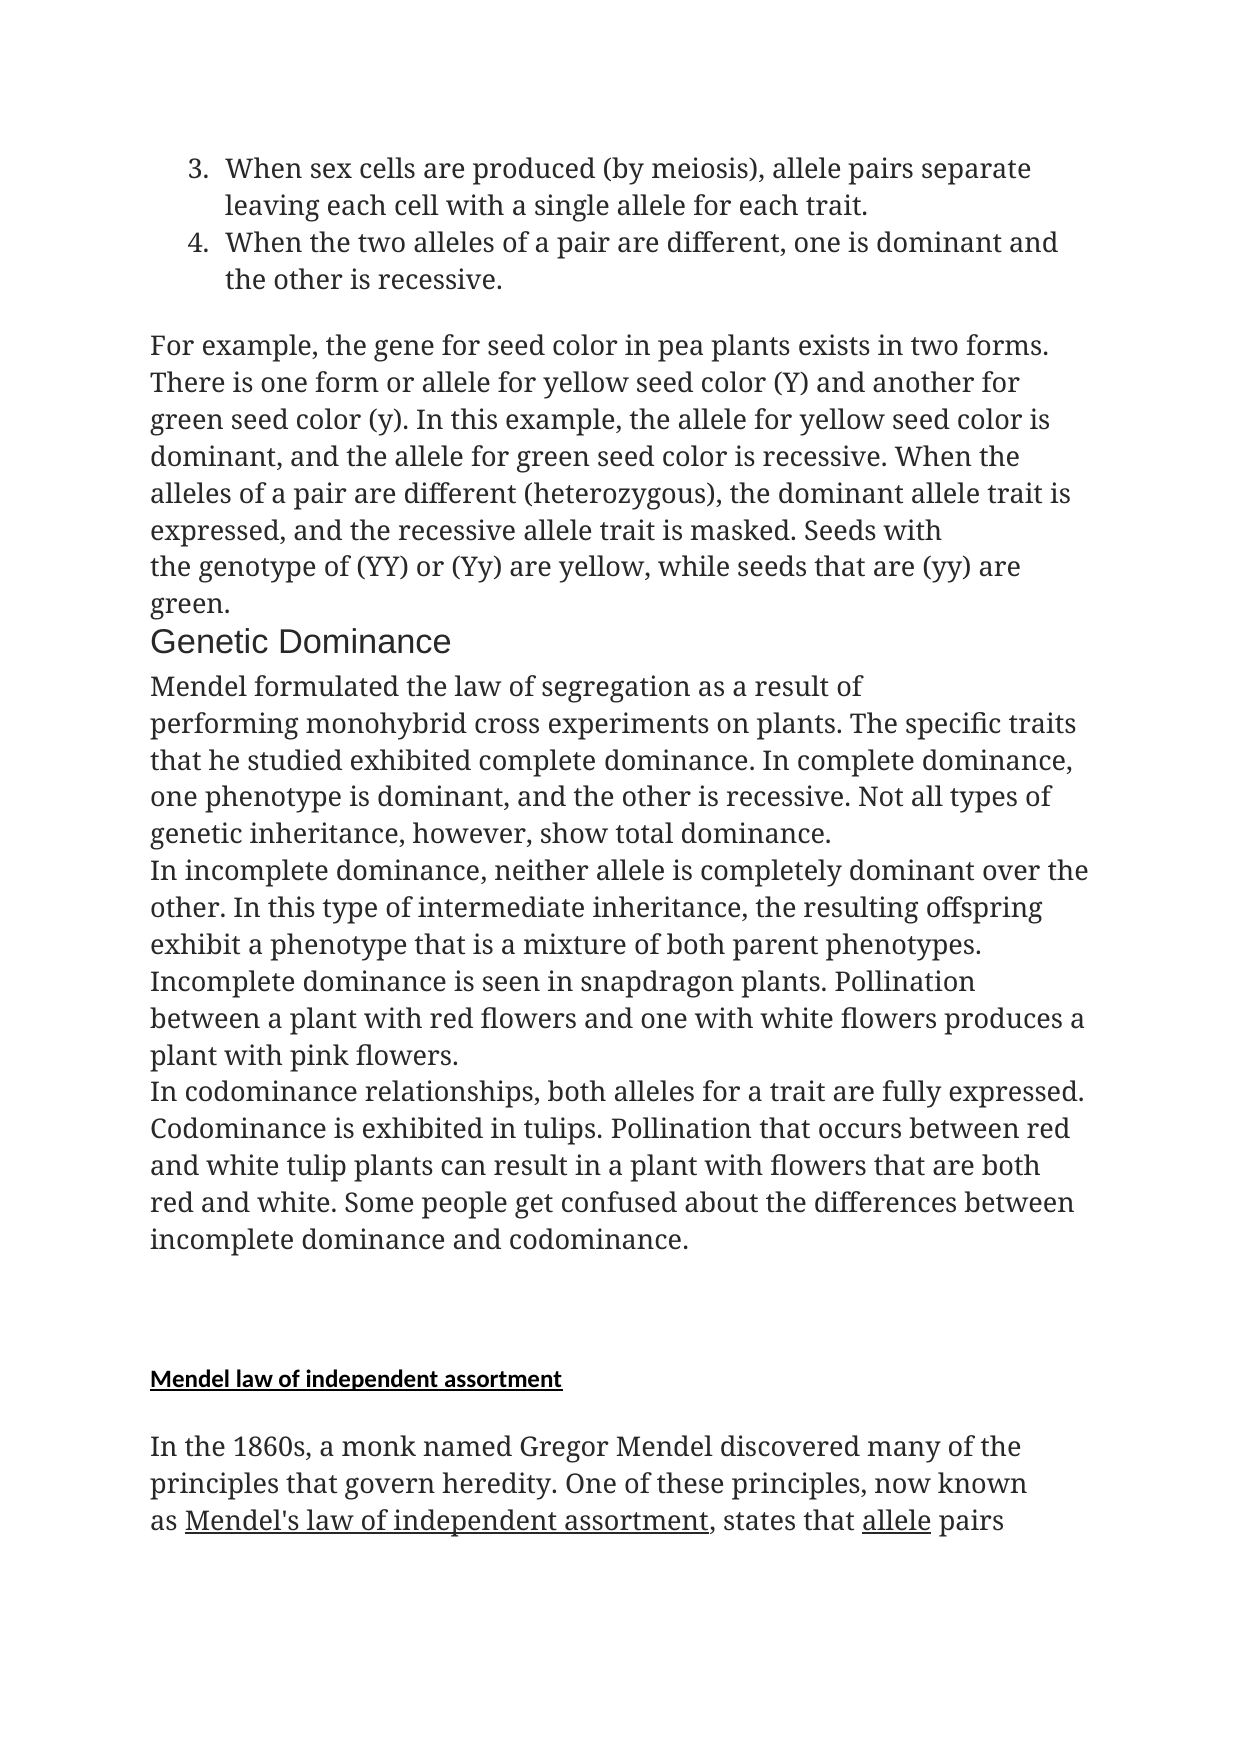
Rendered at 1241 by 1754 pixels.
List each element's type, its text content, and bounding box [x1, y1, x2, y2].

list When the two alleles of a pair are different, one is dominant and the other is recessive. [187, 224, 1090, 297]
text For example, the gene for seed color in pea plants exists in two forms. There is one form or allele for yellow seed color (Y) and another for green seed color (y). In this example, the allele for yellow seed color is dominant, and the allele for green seed color is recessive. When the alleles of a pair are different (heterozygous), the dominant allele trait is expressed, and the recessive allele trait is masked. Seeds with the genotype of (YY) or (Yy) are yellow, while seeds that are (yy) are green. [150, 327, 1090, 622]
text In incomplete dominance, neither allele is completely dominant over the other. In this type of intermediate inheritance, the resulting offspring exhibit a phenotype that is a mixture of both parent phenotypes. Incomplete dominance is seen in snapdragon plants. Pollination between a plant with red flowers and one with white flowers produces a plant with pink flowers. [150, 852, 1090, 1073]
text Mendel formulated the law of segregation as a result of performing monohybrid cross experiments on plants. The specific traits that he studied exhibited complete dominance. In complete dominance, one phenotype is dominant, and the other is recessive. Not all types of genetic inheritance, however, show total dominance. [150, 667, 1090, 852]
subtitle Genetic Dominance [150, 622, 1090, 661]
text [150, 1427, 1090, 1538]
text In codominance relationships, both alleles for a trait are fully expressed. Codominance is exhibited in tulips. Pollination that occurs between red and white tulip plants can result in a plant with flowers that are both red and white. Some people get confused about the differences between incomplete dominance and codominance. [150, 1073, 1090, 1257]
list When sex cells are produced (by meiosis), allele pairs separate leaving each cell with a single allele for each trait. [187, 150, 1090, 224]
text Mendel law of independent assortment [150, 1363, 1090, 1394]
